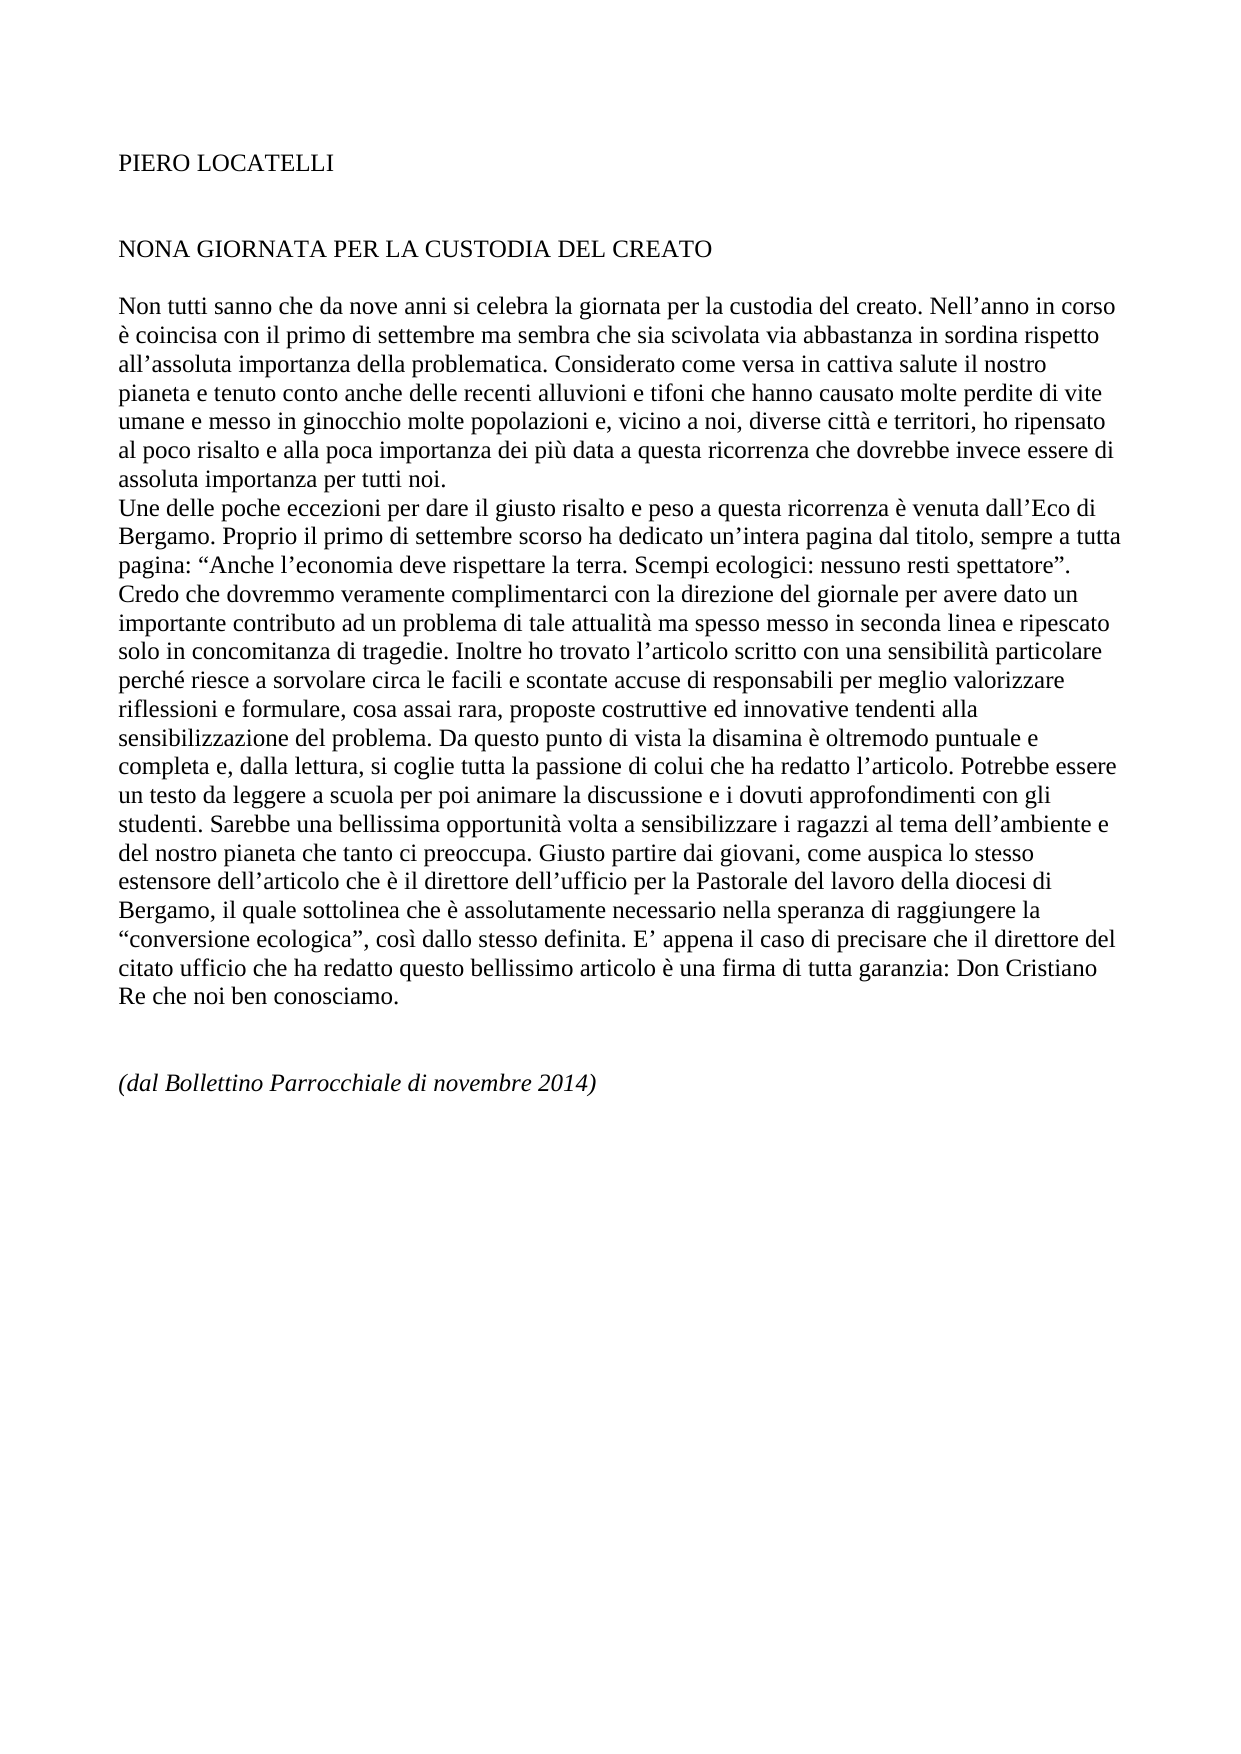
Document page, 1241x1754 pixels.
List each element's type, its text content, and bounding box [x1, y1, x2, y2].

text NONA GIORNATA PER LA CUSTODIA DEL CREATO [118, 234, 1122, 263]
text Non tutti sanno che da nove anni si celebra la giornata per la custodia del creato. Nell’anno in corso è coincisa con il primo di settembre ma sembra che sia scivolata via abbastanza in sordina rispetto all’assoluta importanza della problematica. Considerato come versa in cattiva salute il nostro pianeta e tenuto conto anche delle recenti alluvioni e tifoni che hanno causato molte perdite di vite umane e messo in ginocchio molte popolazioni e, vicino a noi, diverse città e territori, ho ripensato al poco risalto e alla poca importanza dei più data a questa ricorrenza che dovrebbe invece essere di assoluta importanza per tutti noi. [118, 291, 1122, 493]
text PIERO LOCATELLI [118, 148, 1122, 176]
text Une delle poche eccezioni per dare il giusto risalto e peso a questa ricorrenza è venuta dall’Eco di Bergamo. Proprio il primo di settembre scorso ha dedicato un’intera pagina dal titolo, sempre a tutta pagina: “Anche l’economia deve rispettare la terra. Scempi ecologici: nessuno resti spettatore”. Credo che dovremmo veramente complimentarci con la direzione del giornale per avere dato un importante contributo ad un problema di tale attualità ma spesso messo in seconda linea e ripescato solo in concomitanza di tragedie. Inoltre ho trovato l’articolo scritto con una sensibilità particolare perché riesce a sorvolare circa le facili e scontate accuse di responsabili per meglio valorizzare riflessioni e formulare, cosa assai rara, proposte costruttive ed innovative tendenti alla sensibilizzazione del problema. Da questo punto di vista la disamina è oltremodo puntuale e completa e, dalla lettura, si coglie tutta la passione di colui che ha redatto l’articolo. Potrebbe essere un testo da leggere a scuola per poi animare la discussione e i dovuti approfondimenti con gli studenti. Sarebbe una bellissima opportunità volta a sensibilizzare i ragazzi al tema dell’ambiente e del nostro pianeta che tanto ci preoccupa. Giusto partire dai giovani, come auspica lo stesso estensore dell’articolo che è il direttore dell’ufficio per la Pastorale del lavoro della diocesi di Bergamo, il quale sottolinea che è assolutamente necessario nella speranza di raggiungere la “conversione ecologica”, così dallo stesso definita. E’ appena il caso di precisare che il direttore del citato ufficio che ha redatto questo bellissimo articolo è una firma di tutta garanzia: Don Cristiano Re che noi ben conosciamo. [118, 493, 1122, 1010]
text (dal Bollettino Parrocchiale di novembre 2014) [118, 1068, 1122, 1096]
